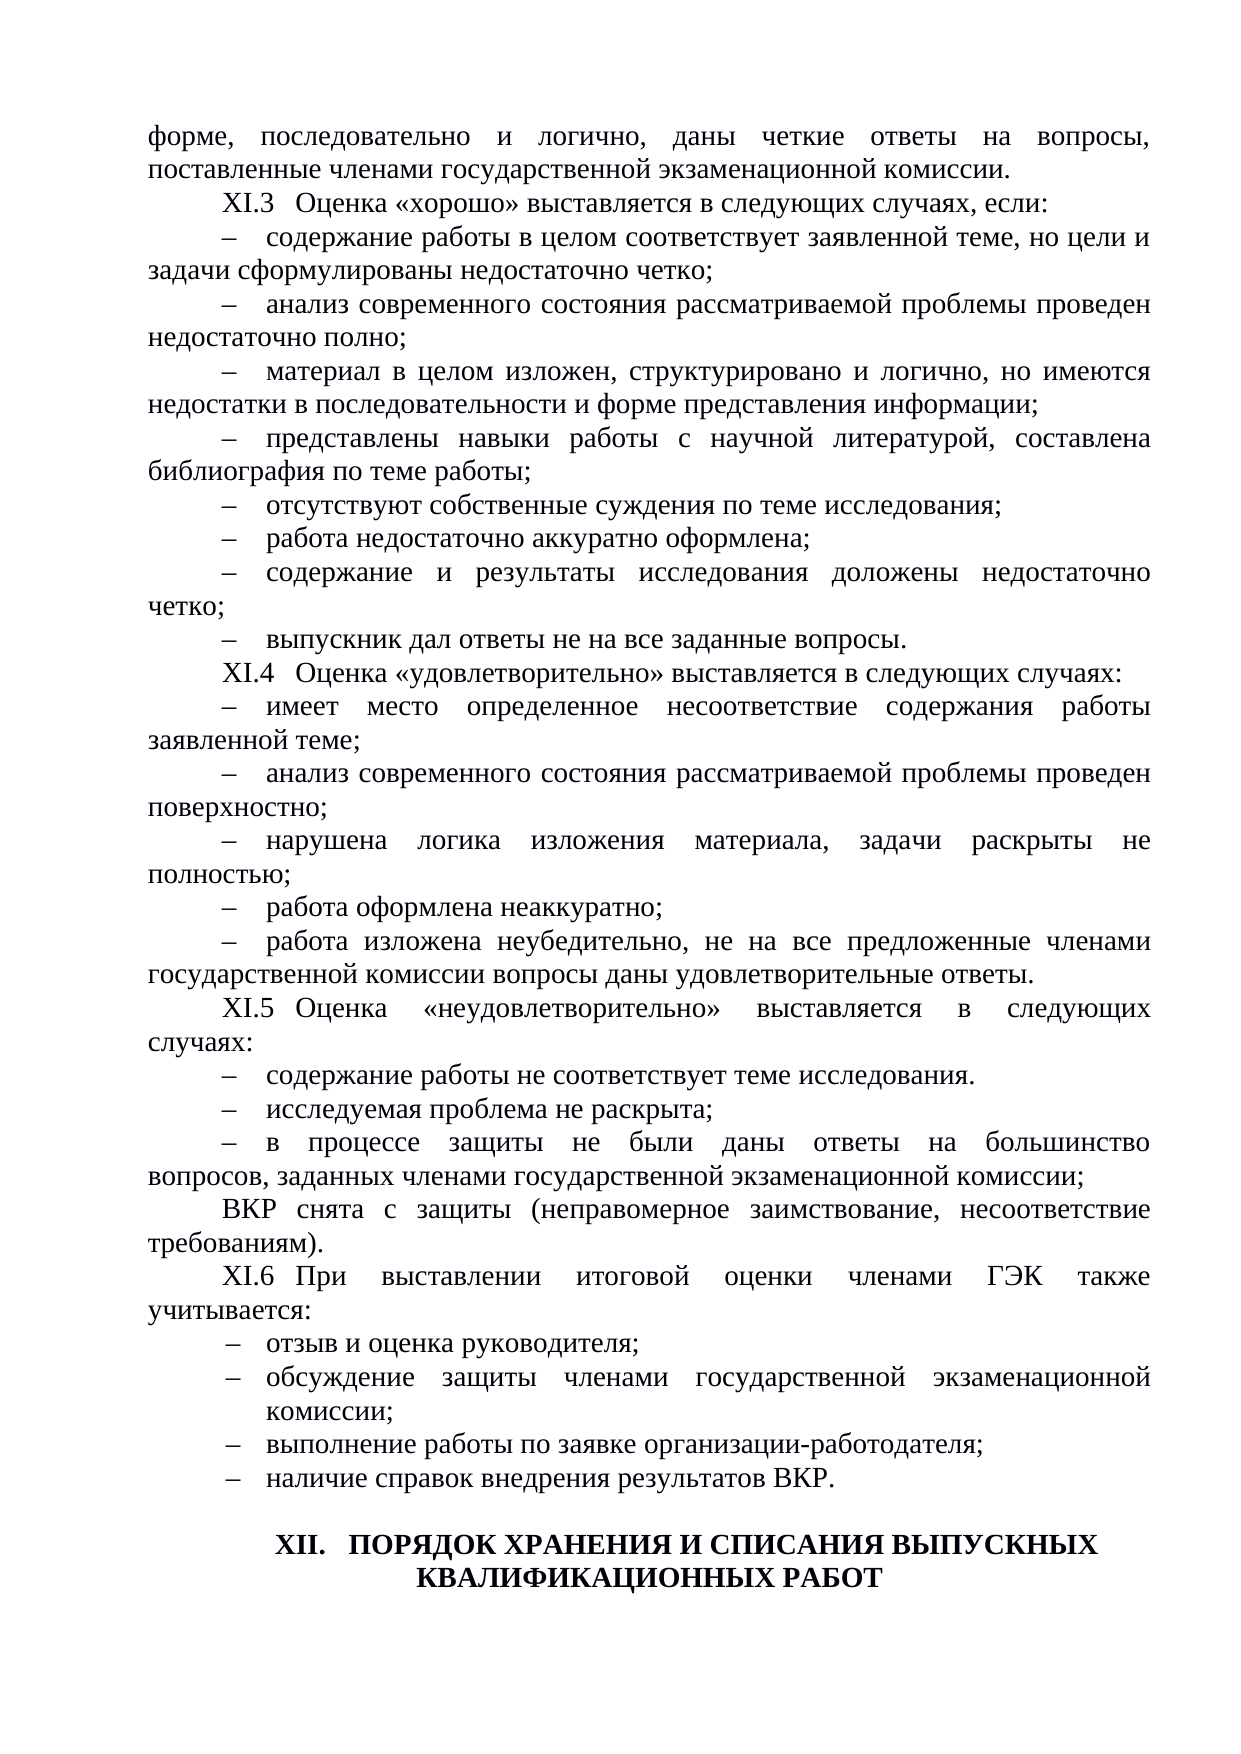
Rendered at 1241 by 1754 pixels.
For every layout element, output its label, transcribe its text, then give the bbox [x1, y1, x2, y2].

list содержание и результаты исследования доложены недостаточно четко; [148, 554, 1152, 621]
list анализ современного состояния рассматриваемой проблемы проведен недостаточно полно; [148, 286, 1152, 353]
list Оценка «неудовлетворительно» выставляется в следующих случаях: [148, 990, 1152, 1057]
list отсутствуют собственные суждения по теме исследования; [148, 487, 1152, 521]
list выполнение работы по заявке организации-работодателя; [226, 1426, 1152, 1460]
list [148, 118, 1152, 185]
list работа оформлена неаккуратно; [148, 889, 1152, 923]
list представлены навыки работы с научной литературой, составлена библиография по теме работы; [148, 420, 1152, 487]
list ПОРЯДОК ХРАНЕНИЯ И СПИСАНИЯ ВЫПУСКНЫХ КВАЛИФИКАЦИОННЫХ РАБОТ [148, 1527, 1152, 1594]
list наличие справок внедрения результатов ВКР. [226, 1460, 1152, 1493]
list отзыв и оценка руководителя; [226, 1326, 1152, 1359]
list содержание работы не соответствует теме исследования. [148, 1057, 1152, 1091]
list содержание работы в целом соответствует заявленной теме, но цели и задачи сформулированы недостаточно четко; [148, 219, 1152, 286]
list выпускник дал ответы не на все заданные вопросы. [148, 621, 1152, 655]
list исследуемая проблема не раскрыта; [148, 1091, 1152, 1124]
text ВКР снята с защиты (неправомерное заимствование, несоответствие требованиям). [148, 1191, 1152, 1258]
list в процессе защиты не были даны ответы на большинство вопросов, заданных членами государственной экзаменационной комиссии; [148, 1124, 1152, 1191]
list работа недостаточно аккуратно оформлена; [148, 521, 1152, 554]
list обсуждение защиты членами государственной экзаменационной комиссии; [226, 1359, 1152, 1426]
list Оценка «удовлетворительно» выставляется в следующих случаях: [148, 655, 1152, 688]
list Оценка «хорошо» выставляется в следующих случаях, если: [148, 185, 1152, 219]
list работа изложена неубедительно, не на все предложенные членами государственной комиссии вопросы даны удовлетворительные ответы. [148, 923, 1152, 990]
list нарушена логика изложения материала, задачи раскрыты не полностью; [148, 822, 1152, 889]
list При выставлении итоговой оценки членами ГЭК также учитывается: [148, 1258, 1152, 1326]
list имеет место определенное несоответствие содержания работы заявленной теме; [148, 688, 1152, 755]
list материал в целом изложен, структурировано и логично, но имеются недостатки в последовательности и форме представления информации; [148, 353, 1152, 420]
list анализ современного состояния рассматриваемой проблемы проведен поверхностно; [148, 755, 1152, 822]
